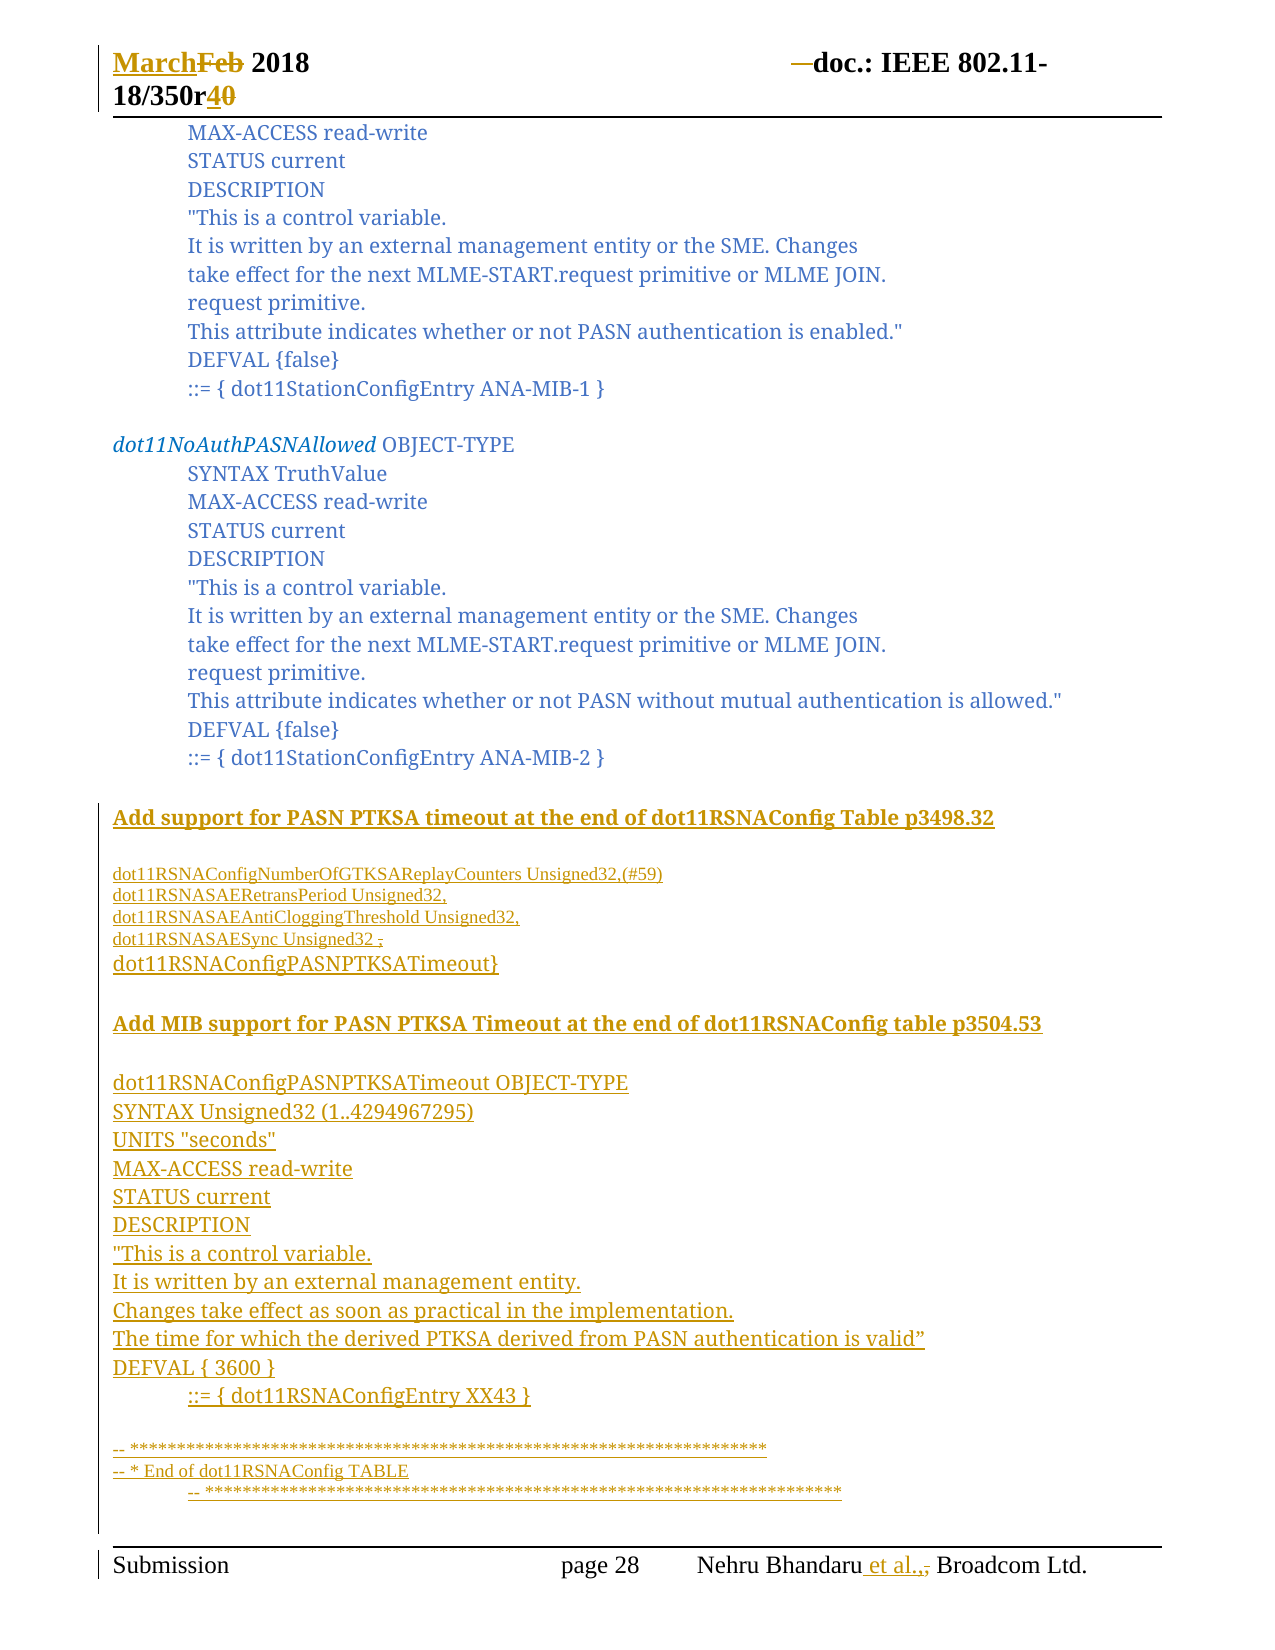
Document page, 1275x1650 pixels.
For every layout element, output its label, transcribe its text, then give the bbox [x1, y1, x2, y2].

text DESCRIPTION [187, 544, 1162, 573]
text DESCRIPTION [187, 175, 1162, 203]
text It is written by an external management entity or the SME. Changes [187, 601, 1162, 630]
text "This is a control variable. [187, 203, 1162, 232]
text This attribute indicates whether or not PASN without mutual authentication is allowed." [187, 687, 1162, 715]
text STATUS current [187, 516, 1162, 544]
text "This is a control variable. [187, 573, 1162, 601]
text DEFVAL {false} [187, 715, 1162, 743]
text take effect for the next MLME-START.request primitive or MLME JOIN. [187, 630, 1162, 658]
text dot11NoAuthPASNAllowed OBJECT-TYPE [112, 431, 1162, 459]
text request primitive. [187, 288, 1162, 317]
text It is written by an external management entity or the SME. Changes [187, 232, 1162, 260]
text This attribute indicates whether or not PASN authentication is enabled." [187, 317, 1162, 345]
text STATUS current [187, 146, 1162, 175]
text MAX-ACCESS read-write [187, 118, 1162, 146]
text MAX-ACCESS read-write [187, 487, 1162, 516]
text SYNTAX TruthValue [187, 459, 1162, 487]
text take effect for the next MLME-START.request primitive or MLME JOIN. [187, 260, 1162, 288]
text ::= { dot11StationConfigEntry ANA-MIB-1 } [187, 374, 1162, 402]
text ::= { dot11StationConfigEntry ANA-MIB-2 } [187, 743, 1162, 772]
text request primitive. [187, 658, 1162, 687]
text DEFVAL {false} [187, 345, 1162, 374]
